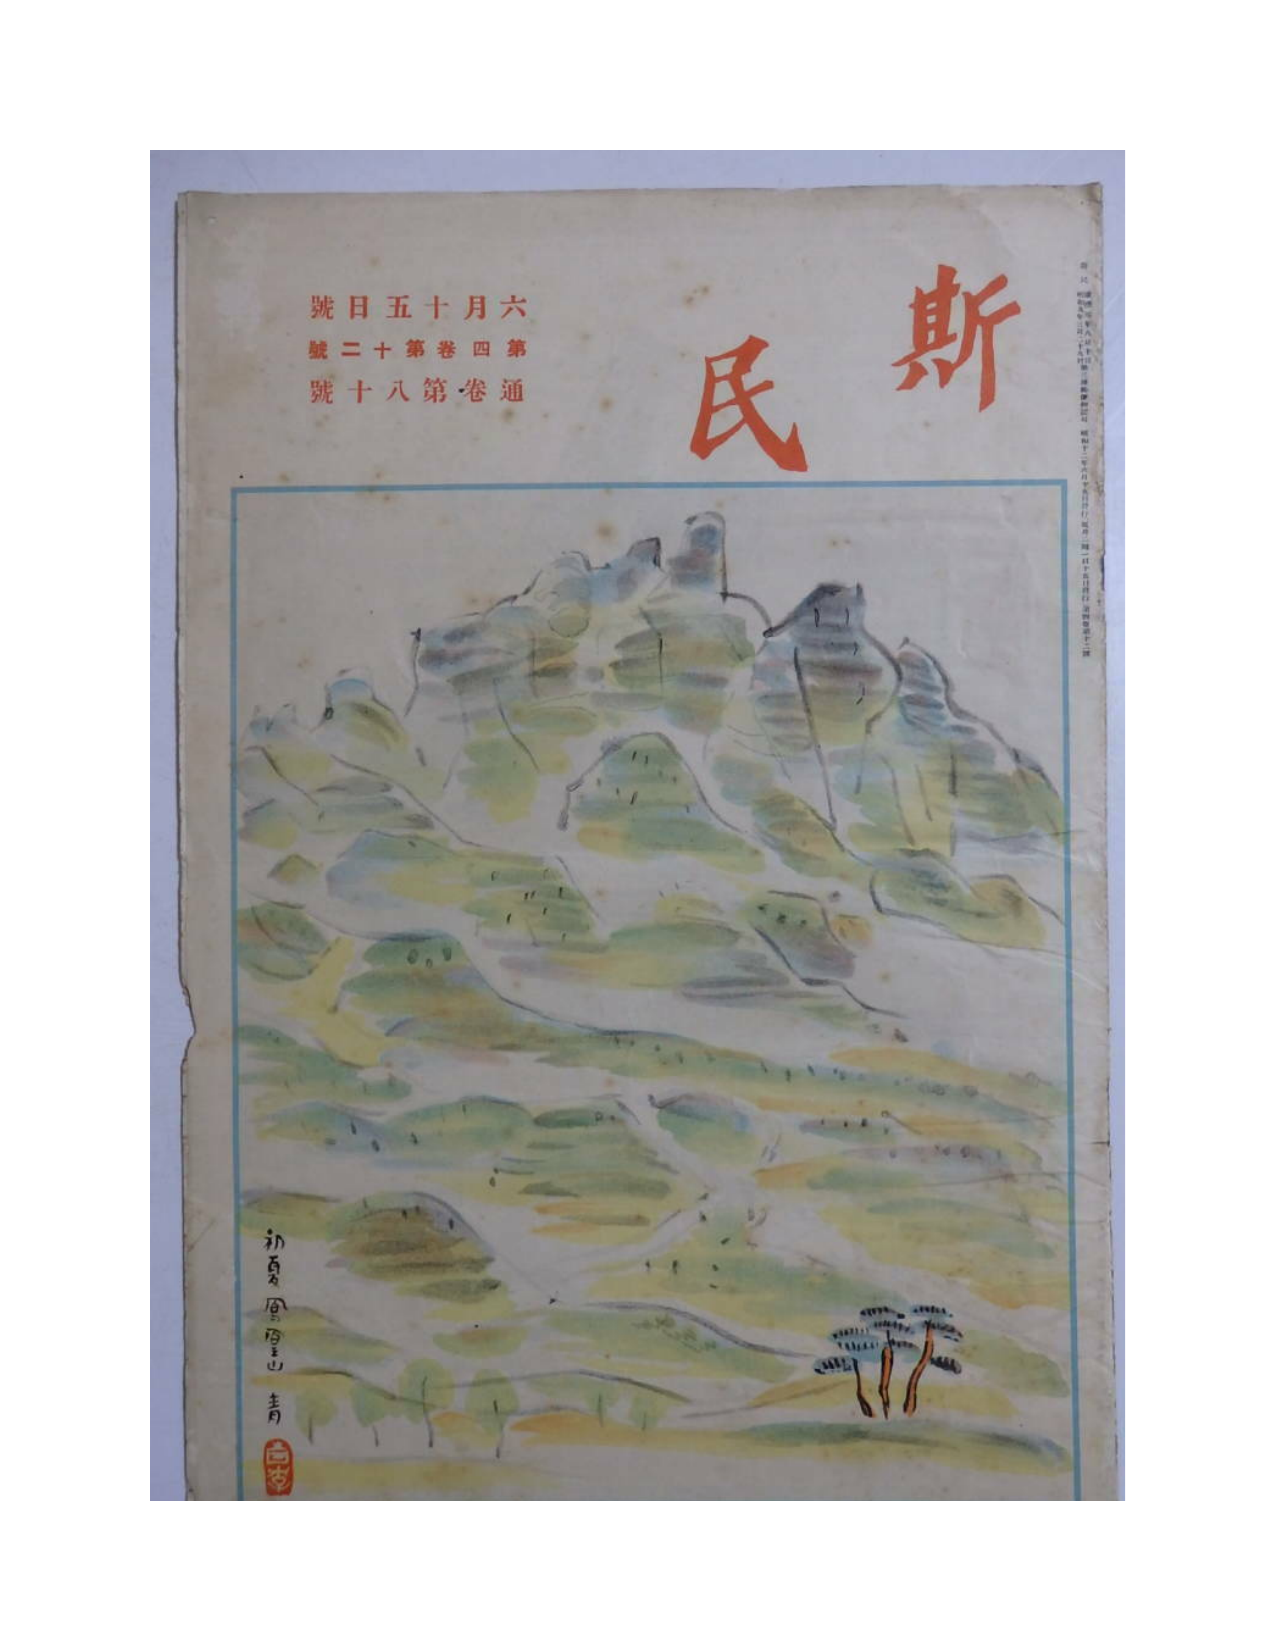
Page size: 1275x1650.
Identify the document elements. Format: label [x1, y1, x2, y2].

picture [150, 150, 1125, 1501]
